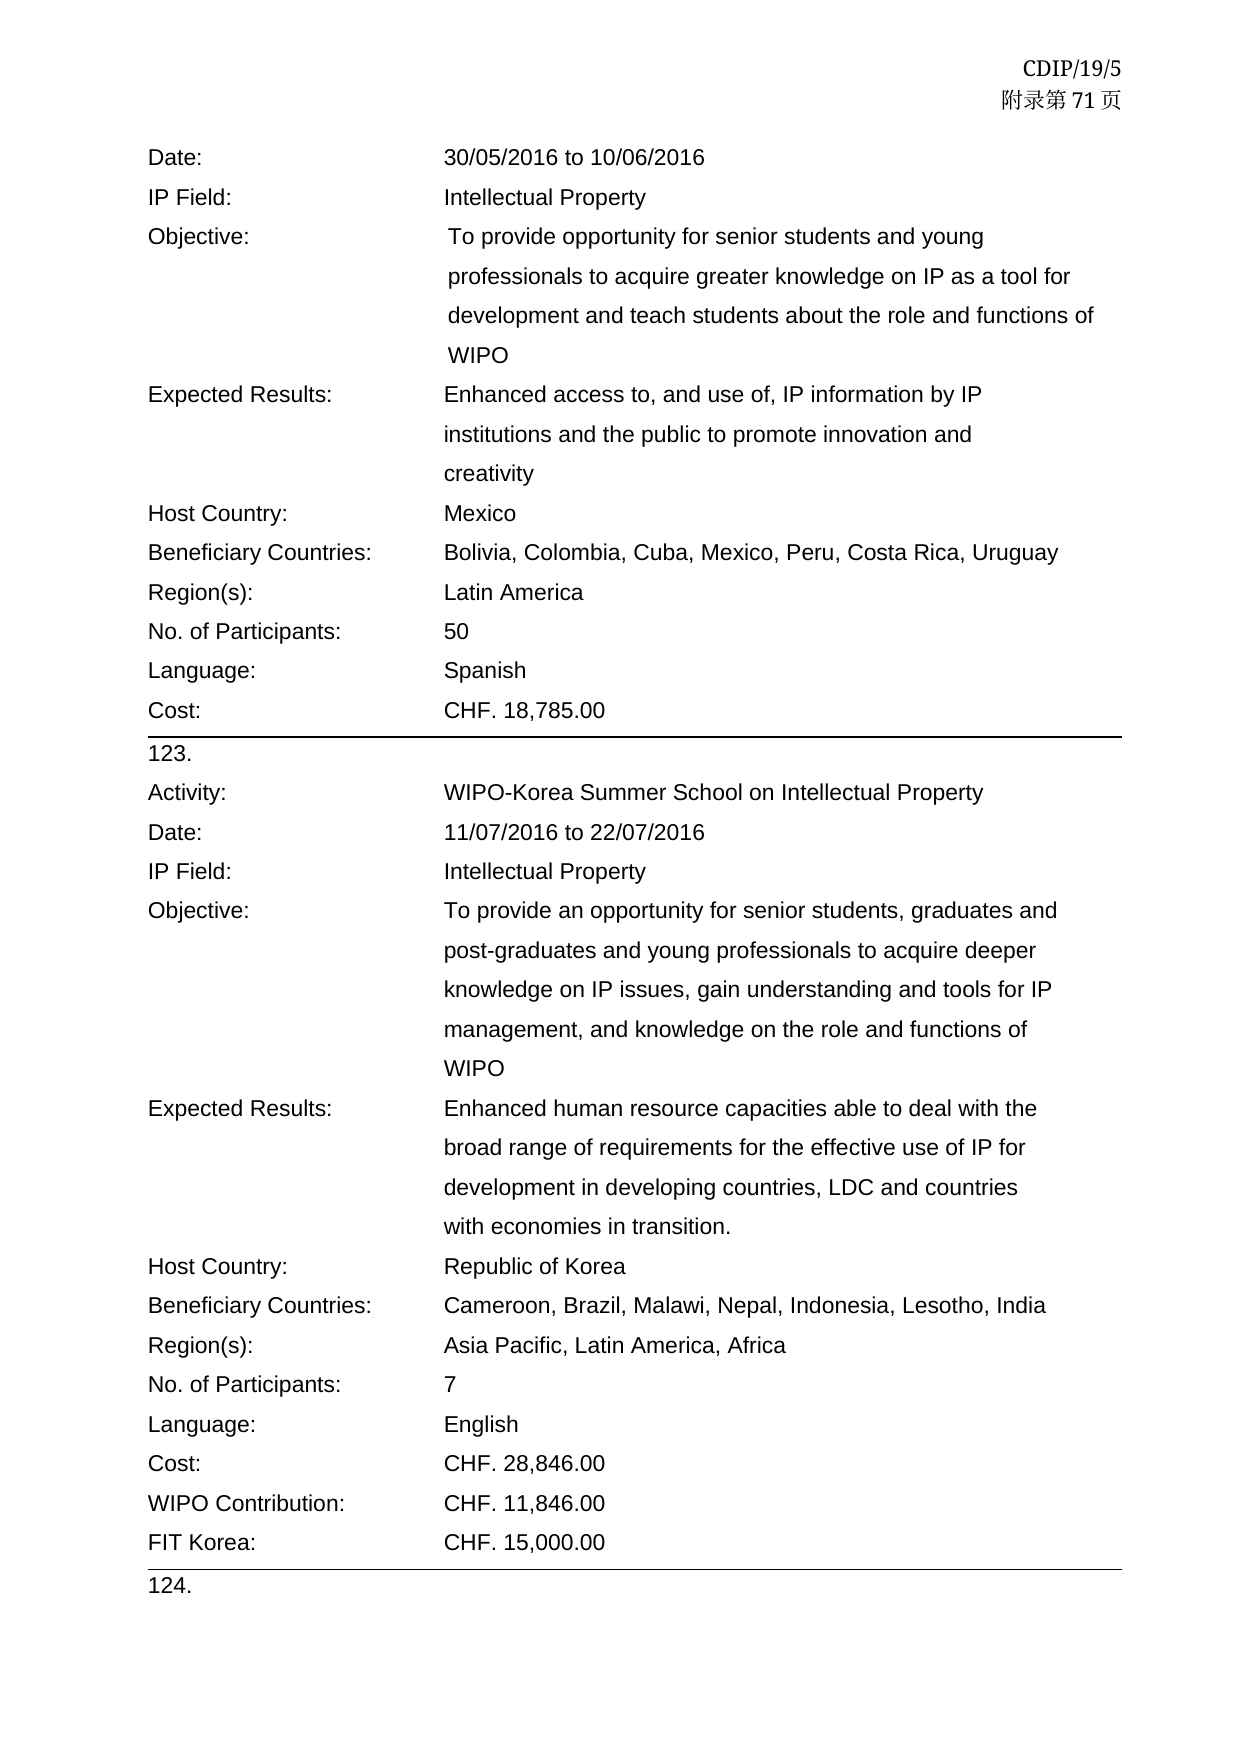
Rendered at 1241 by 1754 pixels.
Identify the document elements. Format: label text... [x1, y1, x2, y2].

text Host Country: Mexico [148, 499, 1122, 526]
text Region(s): Asia Pacific, Latin America, Africa [148, 1332, 1122, 1358]
text IP Field: Intellectual Property [148, 184, 1122, 210]
text Language: Spanish [148, 657, 1122, 684]
text FIT Korea: CHF. 15,000.00 [148, 1529, 1122, 1556]
text Host Country: Republic of Korea [148, 1253, 1122, 1279]
text IP Field: Intellectual Property [148, 858, 1122, 884]
text Cost: CHF. 18,785.00 [148, 697, 1122, 723]
text Objective: To provide opportunity for senior students and young professionals to acquire greater knowledge on IP as a tool for development and teach students about the role and functions of WIPO [148, 223, 1122, 368]
text Expected Results: Enhanced human resource capacities able to deal with the broad range of requirements for the effective use of IP for development in developing countries, LDC and countries with economies in transition. [148, 1095, 1122, 1240]
text No. of Participants: 50 [148, 618, 1122, 644]
text Objective: To provide an opportunity for senior students, graduates and post-graduates and young professionals to acquire deeper knowledge on IP issues, gain understanding and tools for IP management, and knowledge on the role and functions of WIPO [148, 897, 1122, 1082]
text Beneficiary Countries: Cameroon, Brazil, Malawi, Nepal, Indonesia, Lesotho, India [148, 1292, 1122, 1319]
text 124. [148, 1570, 1122, 1598]
text 123. [148, 738, 1122, 766]
text Cost: CHF. 28,846.00 [148, 1450, 1122, 1477]
text Activity: WIPO-Korea Summer School on Intellectual Property [148, 779, 1122, 805]
text Region(s): Latin America [148, 578, 1122, 605]
text Date: 11/07/2016 to 22/07/2016 [148, 818, 1122, 845]
text Beneficiary Countries: Bolivia, Colombia, Cuba, Mexico, Peru, Costa Rica, Uruguay [148, 539, 1122, 565]
text Language: English [148, 1411, 1122, 1437]
text No. of Participants: 7 [148, 1371, 1122, 1398]
text WIPO Contribution: CHF. 11,846.00 [148, 1490, 1122, 1516]
text Date: 30/05/2016 to 10/06/2016 [148, 144, 1122, 171]
list Expected Results: Enhanced access to, and use of, IP information by IP institutions and the public to promote innovation and creativity [148, 381, 1122, 486]
